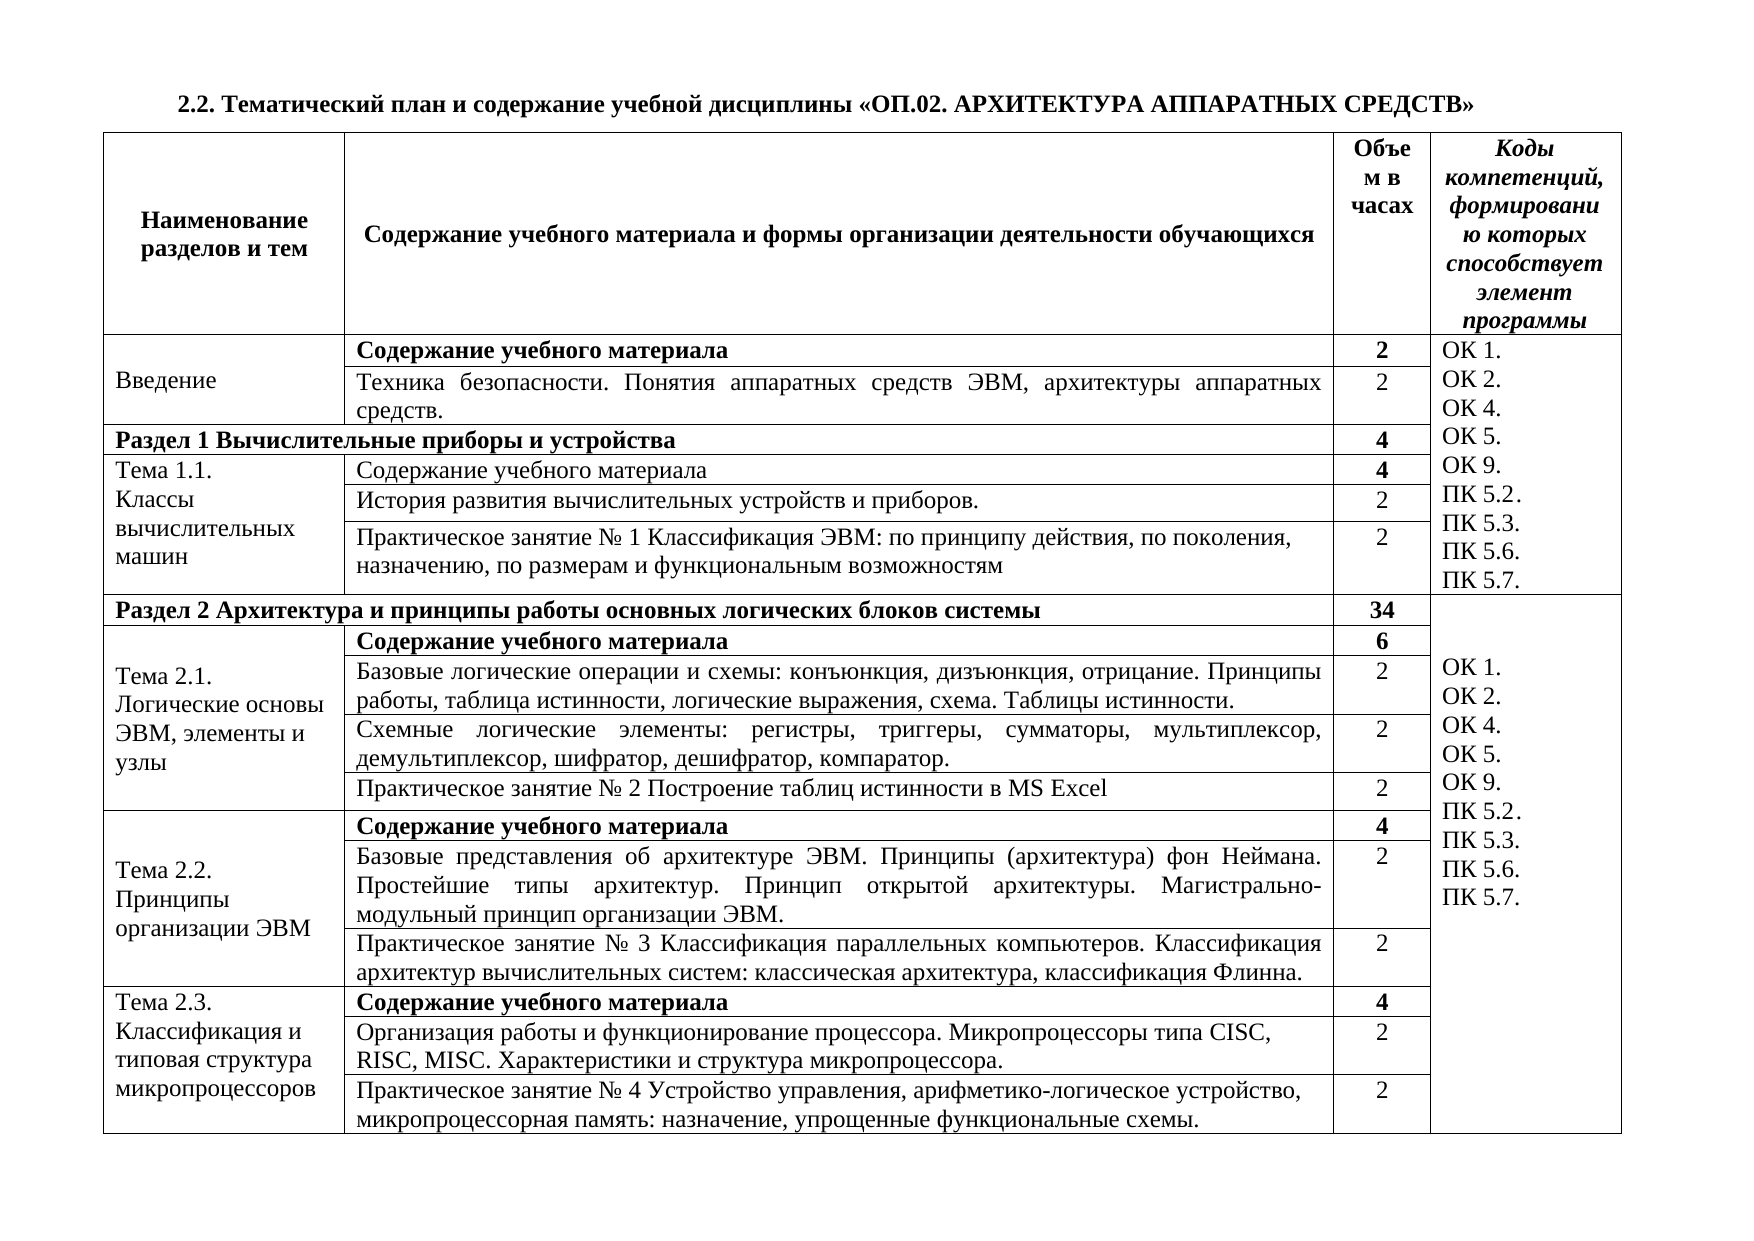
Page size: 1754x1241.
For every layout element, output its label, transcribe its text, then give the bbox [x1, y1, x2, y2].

table_cell Практическое занятие № 1 Классификация ЭВМ: по принципу действия, по поколения, назначению, по размерам и функциональным возможностям [345, 522, 1333, 594]
table_cell Содержание учебного материала [345, 335, 1333, 366]
table_cell 2 [1334, 522, 1430, 594]
table_cell Практическое занятие № 3 Классификация параллельных компьютеров. Классификация архитектур вычислительных систем: классическая архитектура, классификация Флинна. [345, 929, 1333, 986]
table_cell ОК 1. ОК 2. ОК 4. ОК 5. ОК 9. ПК 5.2 . ПК 5.3. ПК 5.6. ПК 5.7. [1431, 335, 1621, 594]
table_cell Содержание учебного материала [345, 811, 1333, 840]
table_cell 2 [1334, 656, 1430, 713]
table_cell 2 [1334, 1075, 1430, 1133]
table_cell 2 [1334, 335, 1430, 366]
table_cell Техника безопасности. Понятия аппаратных средств ЭВМ, архитектуры аппаратных средств. [345, 367, 1333, 424]
table_cell 4 [1334, 425, 1430, 454]
table_cell 2 [1334, 841, 1430, 927]
table_cell 34 [1334, 595, 1430, 625]
table_cell Тема 2.3. Классификация и типовая структура микропроцессоров [104, 987, 344, 1133]
table_cell 2 [1334, 929, 1430, 986]
table_cell 2 [1334, 1017, 1430, 1074]
table_cell Базовые представления об архитектуре ЭВМ. Принципы (архитектура) фон Неймана. Простейшие типы архитектур. Принцип открытой архитектуры. Магистрально-модульный принцип организации ЭВМ. [345, 841, 1333, 927]
text 2.2. Тематический план и содержание учебной дисциплины «ОП.02. АРХИТЕКТУРА АППАРАТНЫХ СРЕДСТВ» [103, 89, 1636, 117]
table_cell 2 [1334, 367, 1430, 424]
table_cell Содержание учебного материала [345, 455, 1333, 484]
table_cell Содержание учебного материала [345, 626, 1333, 655]
table_cell История развития вычислительных устройств и приборов. [345, 485, 1333, 521]
table_cell 2 [1334, 485, 1430, 521]
table_header Коды компетенций, формированию которых способствует элемент программы [1431, 133, 1621, 334]
table_header Наименование разделов и тем [104, 133, 344, 334]
table_cell Схемные логические элементы: регистры, триггеры, сумматоры, мультиплексор, демультиплексор, шифратор, дешифратор, компаратор. [345, 715, 1333, 772]
table_cell 4 [1334, 987, 1430, 1016]
table_cell Раздел 2 Архитектура и принципы работы основных логических блоков системы [104, 595, 1333, 625]
table_header Объем в часах [1334, 133, 1430, 334]
table_header Содержание учебного материала и формы организации деятельности обучающихся [345, 133, 1333, 334]
table_cell ОК 1. ОК 2. ОК 4. ОК 5. ОК 9. ПК 5.2 . ПК 5.3. ПК 5.6. ПК 5.7. [1431, 595, 1621, 1133]
table_cell Содержание учебного материала [345, 987, 1333, 1016]
table_cell Введение [104, 335, 344, 424]
table_cell Тема 2.1. Логические основы ЭВМ, элементы и узлы [104, 626, 344, 810]
table_cell Тема 1.1. Классы вычислительных машин [104, 455, 344, 594]
table_cell 4 [1334, 811, 1430, 840]
table_cell 2 [1334, 773, 1430, 810]
table_cell 2 [1334, 715, 1430, 772]
table_cell Базовые логические операции и схемы: конъюнкция, дизъюнкция, отрицание. Принципы работы, таблица истинности, логические выражения, схема. Таблицы истинности. [345, 656, 1333, 713]
table_cell 6 [1334, 626, 1430, 655]
table_cell Практическое занятие № 2 Построение таблиц истинности в MS Excel [345, 773, 1333, 810]
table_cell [345, 1075, 1333, 1133]
table_cell 4 [1334, 455, 1430, 484]
table_cell Раздел 1 Вычислительные приборы и устройства [104, 425, 1333, 454]
table_cell Тема 2.2. Принципы организации ЭВМ [104, 811, 344, 986]
table_cell Организация работы и функционирование процессора. Микропроцессоры типа CISC, RISC, MISC. Характеристики и структура микропроцессора. [345, 1017, 1333, 1074]
